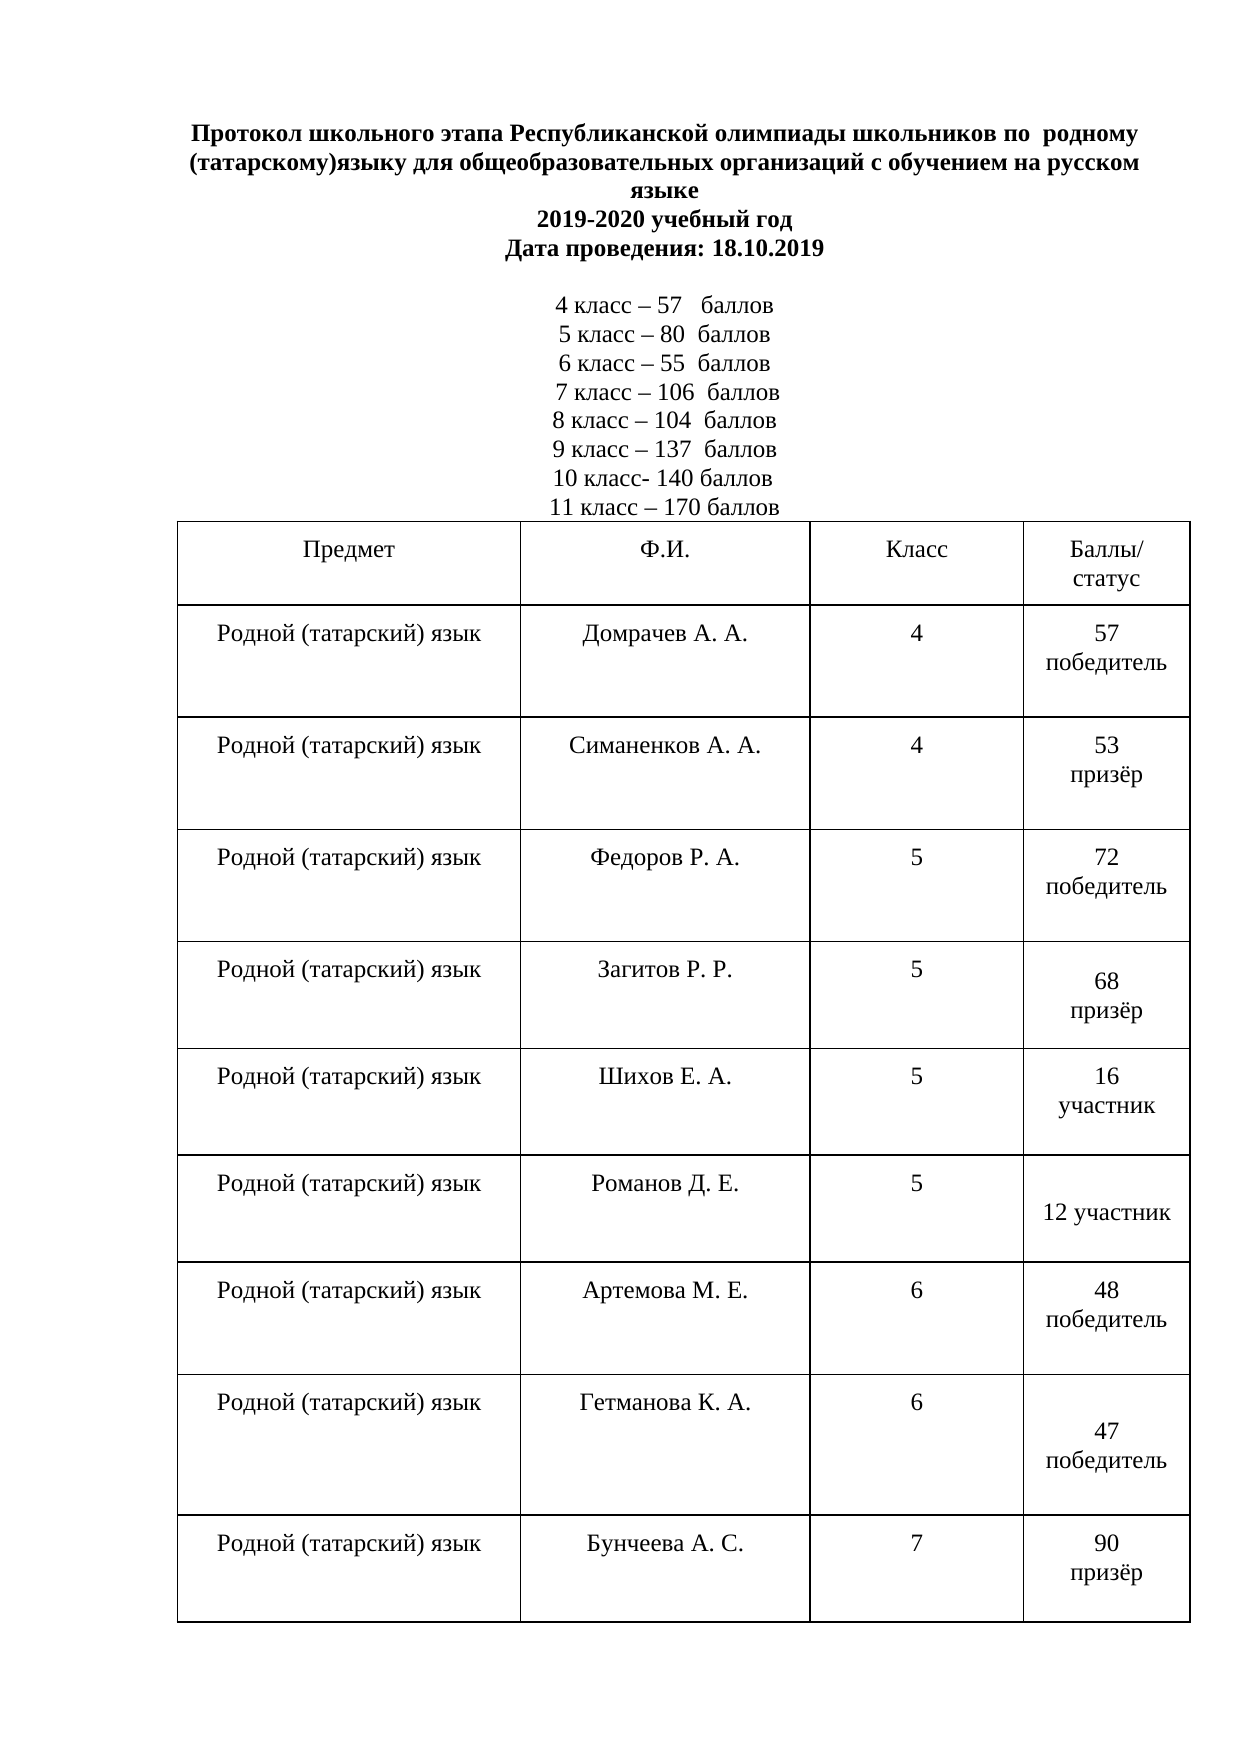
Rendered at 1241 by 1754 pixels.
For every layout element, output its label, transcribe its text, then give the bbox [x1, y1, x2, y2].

table_header Баллы/ статус [1024, 522, 1189, 604]
table_cell Родной (татарский) язык [178, 830, 520, 941]
table_cell Симаненков А. А. [521, 718, 809, 828]
text 2019-2020 учебный год [177, 204, 1152, 233]
table_cell Федоров Р. А. [521, 830, 809, 941]
text 9 класс – 137 баллов [177, 434, 1152, 463]
table_cell 48 победитель [1024, 1263, 1189, 1373]
table_cell 68 призёр [1024, 942, 1189, 1047]
table_header Предмет [178, 522, 520, 604]
table_cell Романов Д. Е. [521, 1156, 809, 1261]
text 5 класс – 80 баллов [177, 319, 1152, 348]
table_cell Гетманова К. А. [521, 1375, 809, 1514]
text Дата проведения: 18.10.2019 [177, 233, 1152, 262]
table_cell Родной (татарский) язык [178, 1263, 520, 1373]
text Протокол школьного этапа Республиканской олимпиады школьников по родному (татарскому)языку для общеобразовательных организаций с обучением на русском языке [177, 118, 1152, 204]
table_cell 5 [811, 1156, 1023, 1261]
text 7 класс – 106 баллов [177, 377, 1152, 406]
table_cell Домрачев А. А. [521, 606, 809, 716]
table_cell 6 [811, 1375, 1023, 1514]
table_cell 12 участник [1024, 1156, 1189, 1261]
table_cell Родной (татарский) язык [178, 942, 520, 1047]
text 11 класс – 170 баллов [177, 492, 1152, 521]
table_header Ф.И. [521, 522, 809, 604]
table_cell Загитов Р. Р. [521, 942, 809, 1047]
table_cell Артемова М. Е. [521, 1263, 809, 1373]
table_cell 90 призёр [1024, 1516, 1189, 1621]
table_cell 72 победитель [1024, 830, 1189, 941]
table_cell Родной (татарский) язык [178, 1375, 520, 1514]
table_cell Родной (татарский) язык [178, 606, 520, 716]
table_cell 7 [811, 1516, 1023, 1621]
table_cell Шихов Е. А. [521, 1049, 809, 1154]
table_cell 5 [811, 942, 1023, 1047]
table_cell 5 [811, 1049, 1023, 1154]
table_cell 4 [811, 718, 1023, 828]
table_cell Бунчеева А. С. [521, 1516, 809, 1621]
text 6 класс – 55 баллов [177, 348, 1152, 377]
text 8 класс – 104 баллов [177, 406, 1152, 434]
table_cell 57 победитель [1024, 606, 1189, 716]
table_cell Родной (татарский) язык [178, 1156, 520, 1261]
table_cell 53 призёр [1024, 718, 1189, 828]
table_cell Родной (татарский) язык [178, 718, 520, 828]
table_cell 4 [811, 606, 1023, 716]
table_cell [178, 1516, 520, 1621]
text 4 класс – 57 баллов [177, 291, 1152, 319]
table_cell Родной (татарский) язык [178, 1049, 520, 1154]
table_header Класс [811, 522, 1023, 604]
table_cell 6 [811, 1263, 1023, 1373]
table_cell 16 участник [1024, 1049, 1189, 1154]
table_cell 5 [811, 830, 1023, 941]
table_cell 47 победитель [1024, 1375, 1189, 1514]
text 10 класс- 140 баллов [177, 463, 1152, 492]
